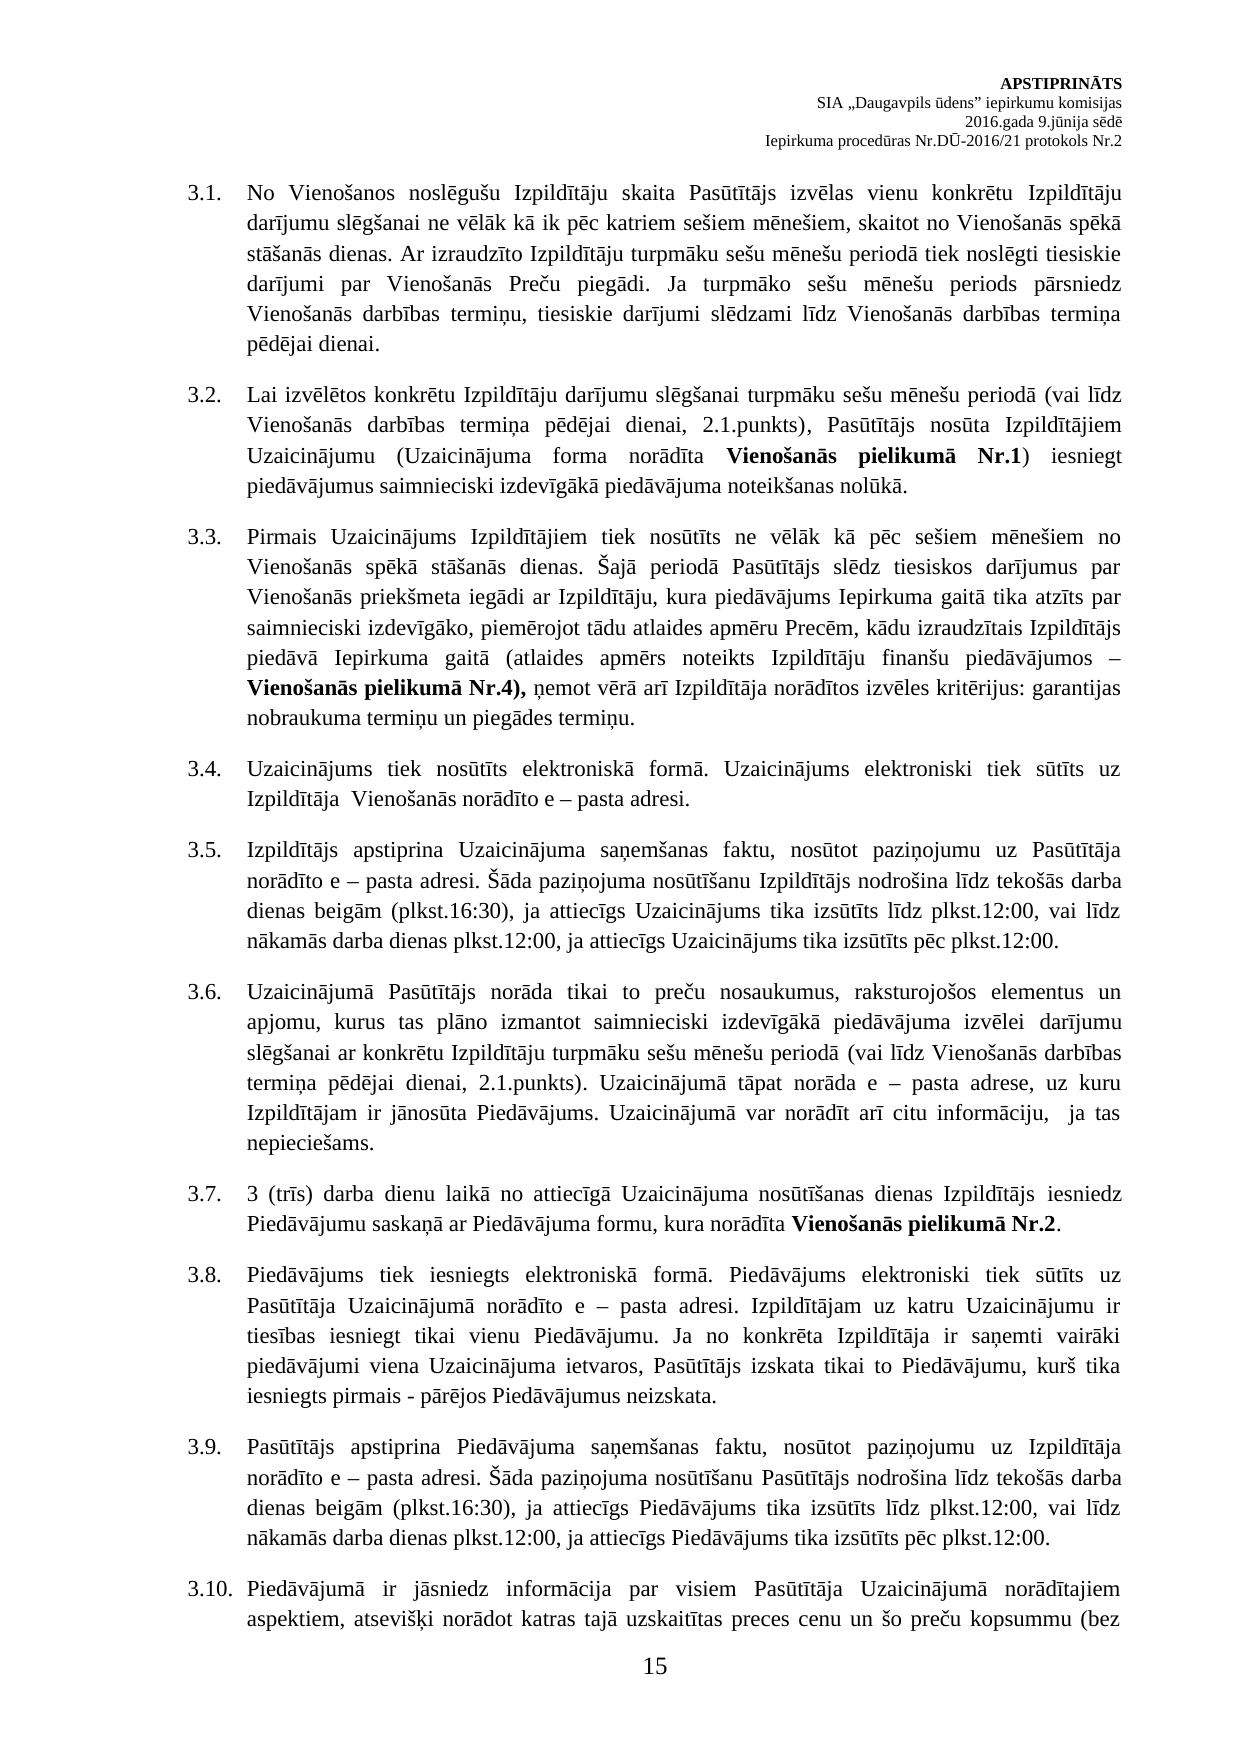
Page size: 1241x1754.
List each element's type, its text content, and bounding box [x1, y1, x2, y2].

list No Vienošanos noslēgušu Izpildītāju skaita Pasūtītājs izvēlas vienu konkrētu Izpildītāju darījumu slēgšanai ne vēlāk kā ik pēc katriem sešiem mēnešiem, skaitot no Vienošanās spēkā stāšanās dienas. Ar izraudzīto Izpildītāju turpmāku sešu mēnešu periodā tiek noslēgti tiesiskie darījumi par Vienošanās Preču piegādi. Ja turpmāko sešu mēnešu periods pārsniedz Vienošanās darbības termiņu, tiesiskie darījumi slēdzami līdz Vienošanās darbības termiņa pēdējai dienai. [187, 179, 1122, 357]
list Uzaicinājums tiek nosūtīts elektroniskā formā. Uzaicinājums elektroniski tiek sūtīts uz Izpildītāja Vienošanās norādīto e – pasta adresi. [187, 755, 1122, 812]
list 3 (trīs) darba dienu laikā no attiecīgā Uzaicinājuma nosūtīšanas dienas Izpildītājs iesniedz Piedāvājumu saskaņā ar Piedāvājuma formu, kura norādīta Vienošanās pielikumā Nr.2. [187, 1180, 1122, 1237]
list Pasūtītājs apstiprina Piedāvājuma saņemšanas faktu, nosūtot paziņojumu uz Izpildītāja norādīto e – pasta adresi. Šāda paziņojuma nosūtīšanu Pasūtītājs nodrošina līdz tekošās darba dienas beigām (plkst.16:30), ja attiecīgs Piedāvājums tika izsūtīts līdz plkst.12:00, vai līdz nākamās darba dienas plkst.12:00, ja attiecīgs Piedāvājums tika izsūtīts pēc plkst.12:00. [187, 1433, 1122, 1550]
list Lai izvēlētos konkrētu Izpildītāju darījumu slēgšanai turpmāku sešu mēnešu periodā (vai līdz Vienošanās darbības termiņa pēdējai dienai, 2.1.punkts), Pasūtītājs nosūta Izpildītājiem Uzaicinājumu (Uzaicinājuma forma norādīta Vienošanās pielikumā Nr.1) iesniegt piedāvājumus saimnieciski izdevīgākā piedāvājuma noteikšanas nolūkā. [187, 381, 1122, 498]
list Piedāvājums tiek iesniegts elektroniskā formā. Piedāvājums elektroniski tiek sūtīts uz Pasūtītāja Uzaicinājumā norādīto e – pasta adresi. Izpildītājam uz katru Uzaicinājumu ir tiesības iesniegt tikai vienu Piedāvājumu. Ja no konkrēta Izpildītāja ir saņemti vairāki piedāvājumi viena Uzaicinājuma ietvaros, Pasūtītājs izskata tikai to Piedāvājumu, kurš tika iesniegts pirmais - pārējos Piedāvājumus neizskata. [187, 1261, 1122, 1409]
list Pirmais Uzaicinājums Izpildītājiem tiek nosūtīts ne vēlāk kā pēc sešiem mēnešiem no Vienošanās spēkā stāšanās dienas. Šajā periodā Pasūtītājs slēdz tiesiskos darījumus par Vienošanās priekšmeta iegādi ar Izpildītāju, kura piedāvājums Iepirkuma gaitā tika atzīts par saimnieciski izdevīgāko, piemērojot tādu atlaides apmēru Precēm, kādu izraudzītais Izpildītājs piedāvā Iepirkuma gaitā (atlaides apmērs noteikts Izpildītāju finanšu piedāvājumos – Vienošanās pielikumā Nr.4), ņemot vērā arī Izpildītāja norādītos izvēles kritērijus: garantijas nobraukuma termiņu un piegādes termiņu. [187, 523, 1122, 731]
list Izpildītājs apstiprina Uzaicinājuma saņemšanas faktu, nosūtot paziņojumu uz Pasūtītāja norādīto e – pasta adresi. Šāda paziņojuma nosūtīšanu Izpildītājs nodrošina līdz tekošās darba dienas beigām (plkst.16:30), ja attiecīgs Uzaicinājums tika izsūtīts līdz plkst.12:00, vai līdz nākamās darba dienas plkst.12:00, ja attiecīgs Uzaicinājums tika izsūtīts pēc plkst.12:00. [187, 836, 1122, 953]
list Uzaicinājumā Pasūtītājs norāda tikai to preču nosaukumus, raksturojošos elementus un apjomu, kurus tas plāno izmantot saimnieciski izdevīgākā piedāvājuma izvēlei darījumu slēgšanai ar konkrētu Izpildītāju turpmāku sešu mēnešu periodā (vai līdz Vienošanās darbības termiņa pēdējai dienai, 2.1.punkts). Uzaicinājumā tāpat norāda e – pasta adrese, uz kuru Izpildītājam ir jānosūta Piedāvājums. Uzaicinājumā var norādīt arī citu informāciju, ja tas nepieciešams. [187, 978, 1122, 1156]
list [187, 1575, 1122, 1632]
